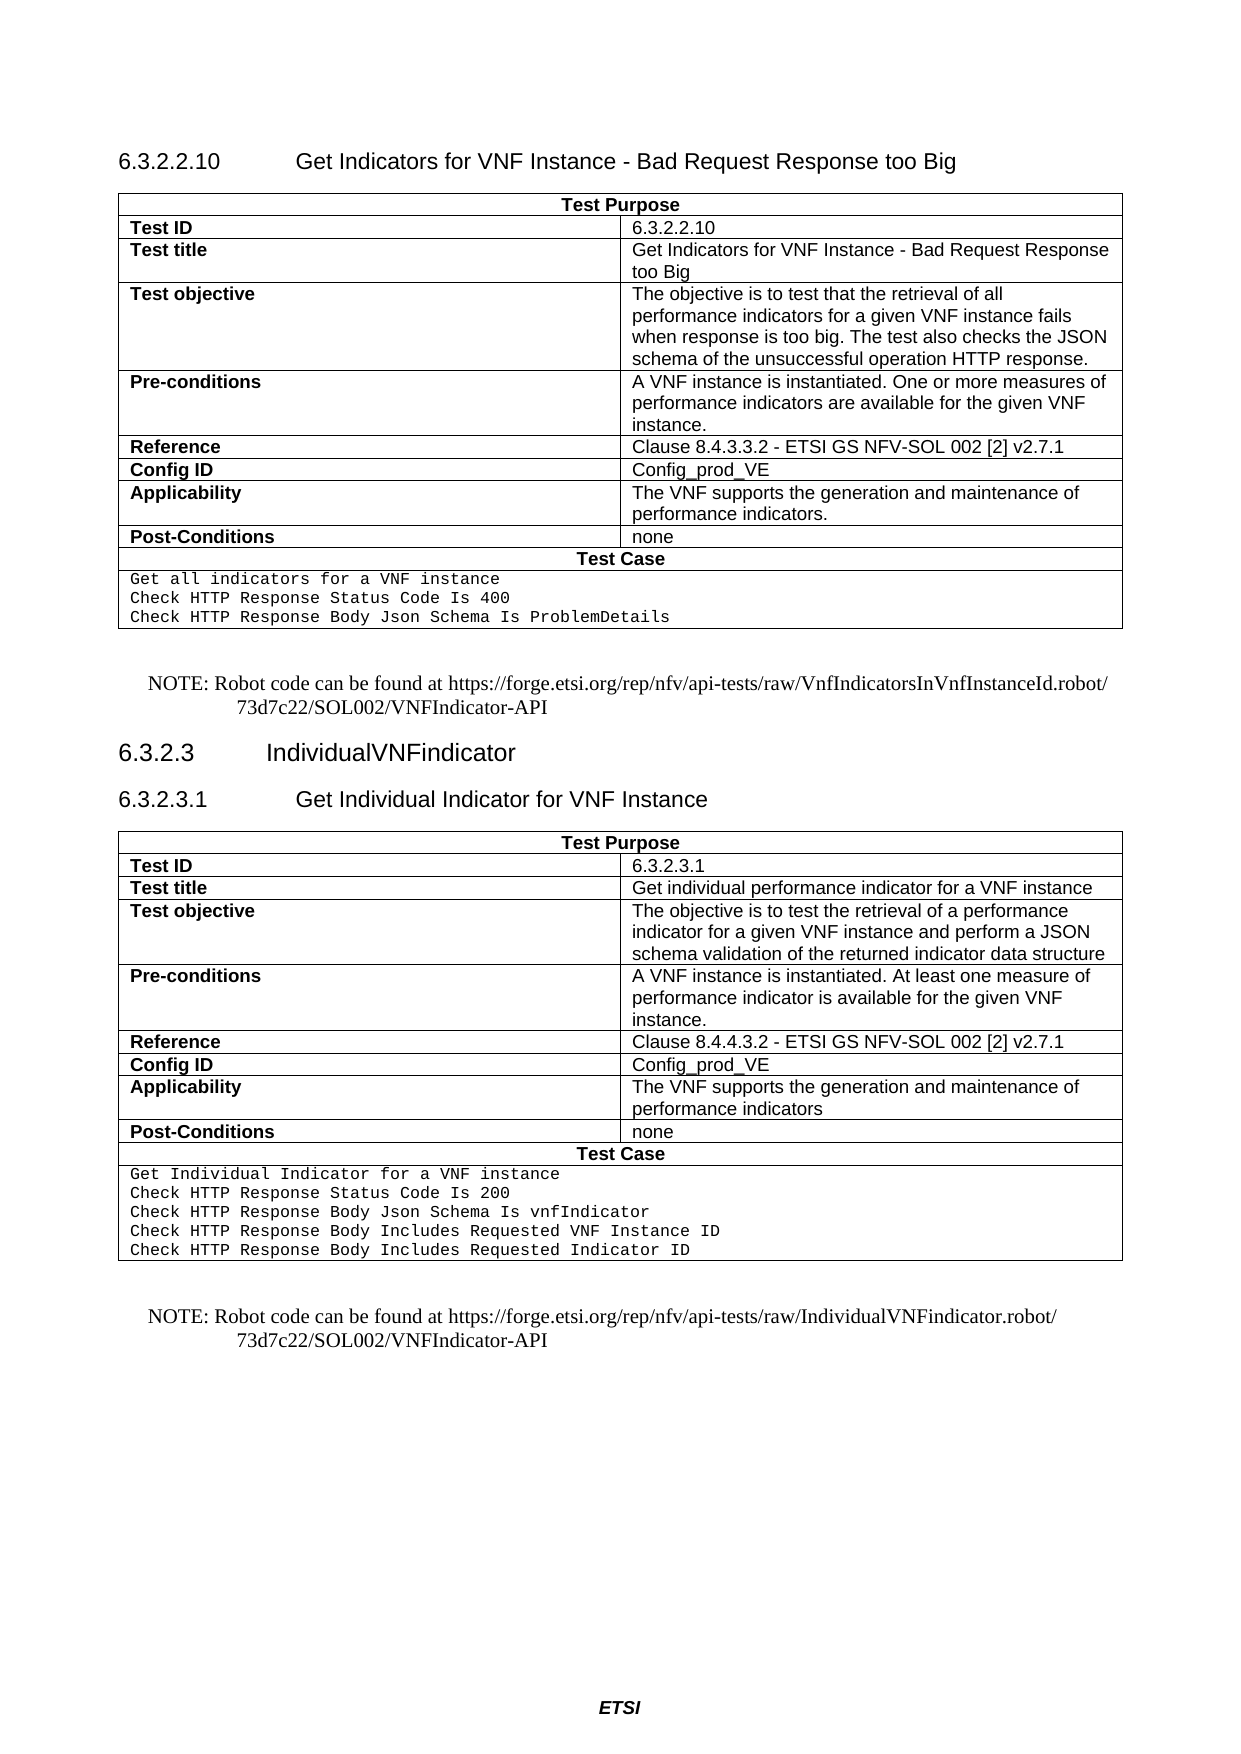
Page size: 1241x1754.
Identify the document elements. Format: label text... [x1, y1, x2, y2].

table_cell Config_prod_VE [621, 1054, 1122, 1075]
table_cell The VNF supports the generation and maintenance of performance indicators. [621, 481, 1122, 524]
text NOTE: Robot code can be found at https://forge.etsi.org/rep/nfv/api-tests/raw/IndividualVNFindicator.robot/73d7c22/SOL002/VNFIndicator-API [148, 1304, 1122, 1352]
table_header Test Purpose [119, 194, 1122, 215]
table_cell Test Case [119, 548, 1122, 570]
table_cell Test objective [119, 900, 620, 964]
subtitle 6.3.2.3.1 Get Individual Indicator for VNF Instance [118, 786, 1122, 812]
table_cell Get Individual Indicator for a VNF instance Check HTTP Response Status Code Is 200 Check HTTP Response Body Json Schema Is vnfIndicator Check HTTP Response Body Includes Requested VNF Instance ID Check HTTP Response Body Includes Requested Indicator ID [119, 1166, 1122, 1260]
table_cell Get Indicators for VNF Instance - Bad Request Response too Big [621, 239, 1122, 282]
subtitle 6.3.2.2.10 Get Indicators for VNF Instance - Bad Request Response too Big [118, 148, 1122, 174]
table_cell The objective is to test the retrieval of a performance indicator for a given VNF instance and perform a JSON schema validation of the returned indicator data structure [621, 900, 1122, 964]
table_cell A VNF instance is instantiated. One or more measures of performance indicators are available for the given VNF instance. [621, 371, 1122, 435]
table_cell Clause 8.4.3.3.2 - ETSI GS NFV-SOL 002 [2] v2.7.1 [621, 436, 1122, 458]
table_cell Reference [119, 1031, 620, 1053]
table_cell A VNF instance is instantiated. At least one measure of performance indicator is available for the given VNF instance. [621, 965, 1122, 1030]
table_cell 6.3.2.3.1 [621, 854, 1122, 876]
table_cell none [621, 526, 1122, 547]
table_cell Pre-conditions [119, 965, 620, 1030]
table_cell Test objective [119, 283, 620, 369]
table_cell Config_prod_VE [621, 459, 1122, 480]
table_cell Config ID [119, 459, 620, 480]
table_header Test Purpose [119, 832, 1122, 853]
table_cell Applicability [119, 1076, 620, 1119]
table_cell Test title [119, 239, 620, 282]
table_cell Post-Conditions [119, 1120, 620, 1142]
table_cell Config ID [119, 1054, 620, 1075]
table_cell Test Case [119, 1143, 1122, 1164]
table_cell 6.3.2.2.10 [621, 216, 1122, 238]
table_cell Get individual performance indicator for a VNF instance [621, 877, 1122, 898]
table_cell Pre-conditions [119, 371, 620, 435]
table_cell Test ID [119, 854, 620, 876]
table_cell none [621, 1120, 1122, 1142]
table_cell Test ID [119, 216, 620, 238]
table_cell The VNF supports the generation and maintenance of performance indicators [621, 1076, 1122, 1119]
subtitle 6.3.2.3 IndividualVNFindicator [118, 738, 1122, 767]
table_cell Clause 8.4.4.3.2 - ETSI GS NFV-SOL 002 [2] v2.7.1 [621, 1031, 1122, 1053]
table_cell Post-Conditions [119, 526, 620, 547]
text NOTE: Robot code can be found at https://forge.etsi.org/rep/nfv/api-tests/raw/VnfIndicatorsInVnfInstanceId.robot/73d7c22/SOL002/VNFIndicator-API [148, 671, 1122, 719]
table_cell Test title [119, 877, 620, 898]
table_cell The objective is to test that the retrieval of all performance indicators for a given VNF instance fails when response is too big. The test also checks the JSON schema of the unsuccessful operation HTTP response. [621, 283, 1122, 369]
table_cell Applicability [119, 481, 620, 524]
table_cell Get all indicators for a VNF instance Check HTTP Response Status Code Is 400 Check HTTP Response Body Json Schema Is ProblemDetails [119, 571, 1122, 627]
table_cell Reference [119, 436, 620, 458]
